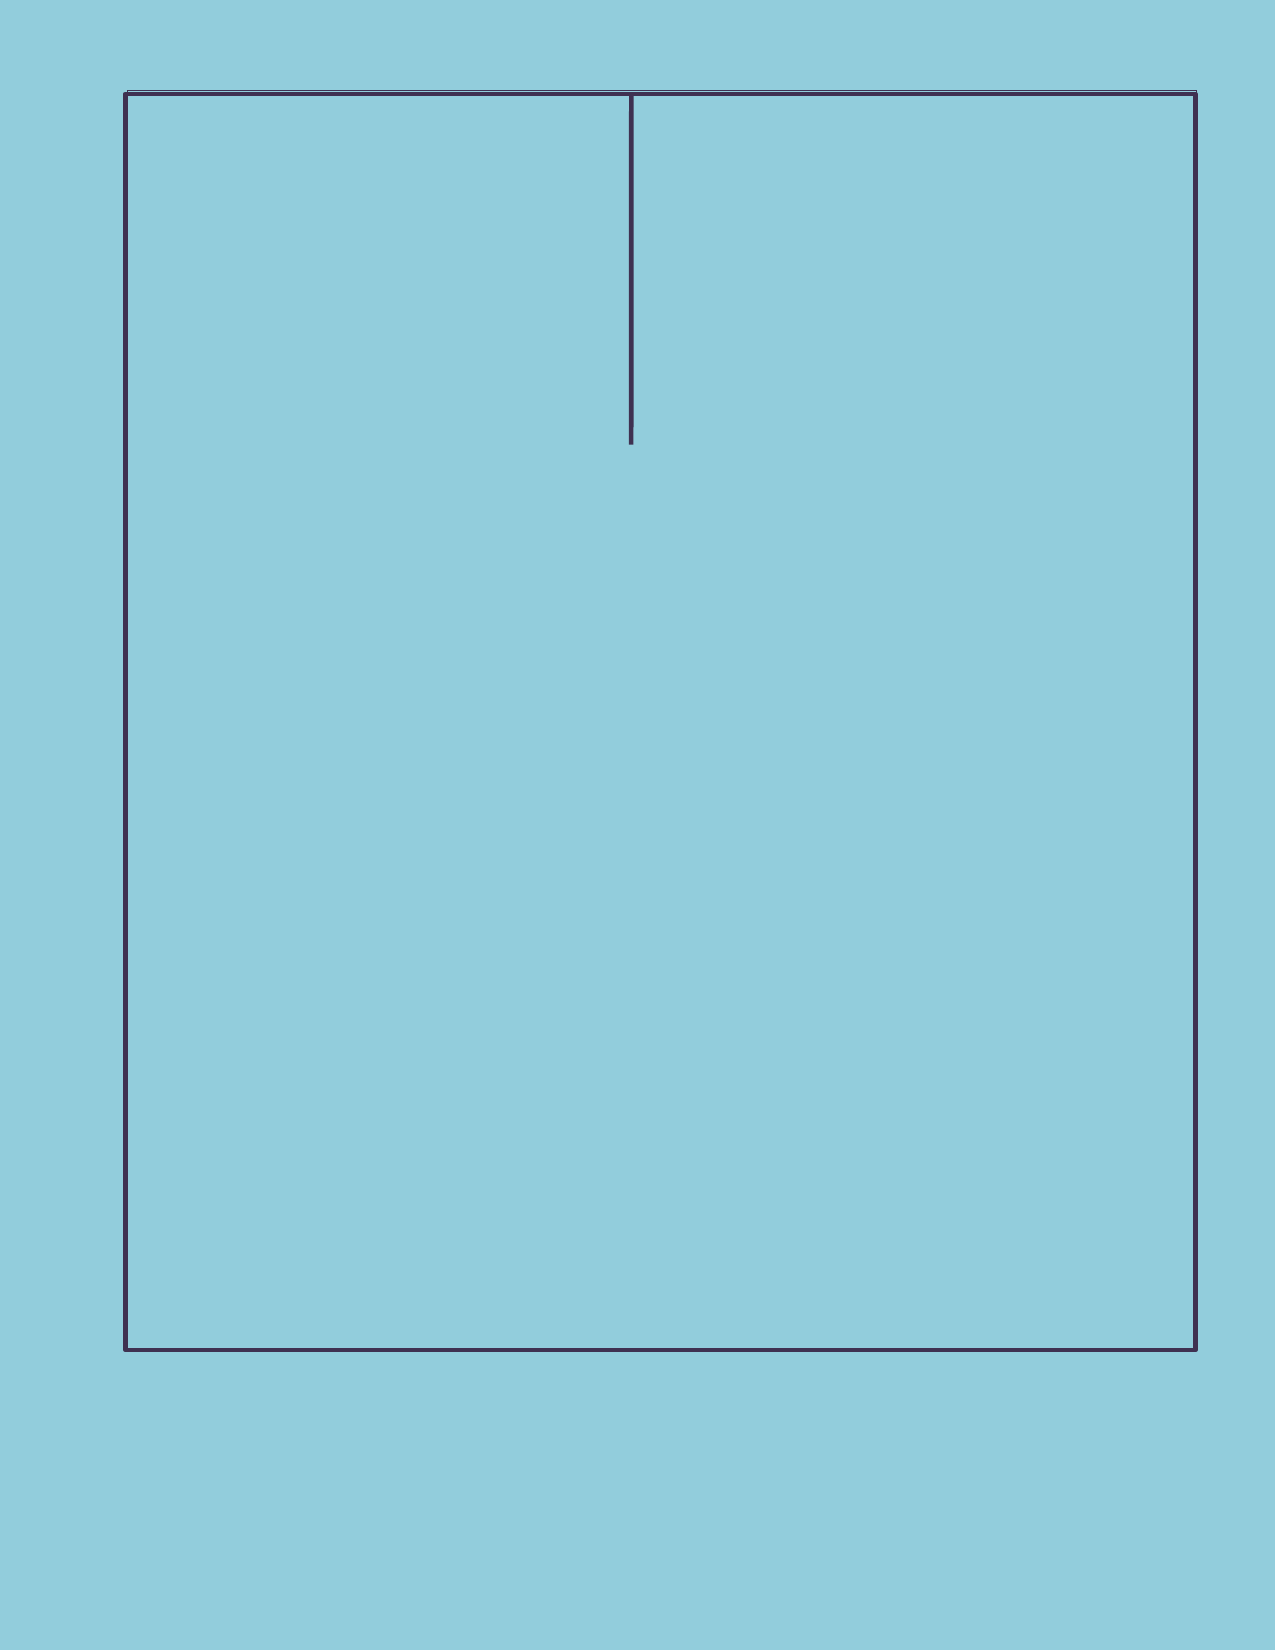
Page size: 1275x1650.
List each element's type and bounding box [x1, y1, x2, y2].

table_header [128, 96, 1193, 1348]
